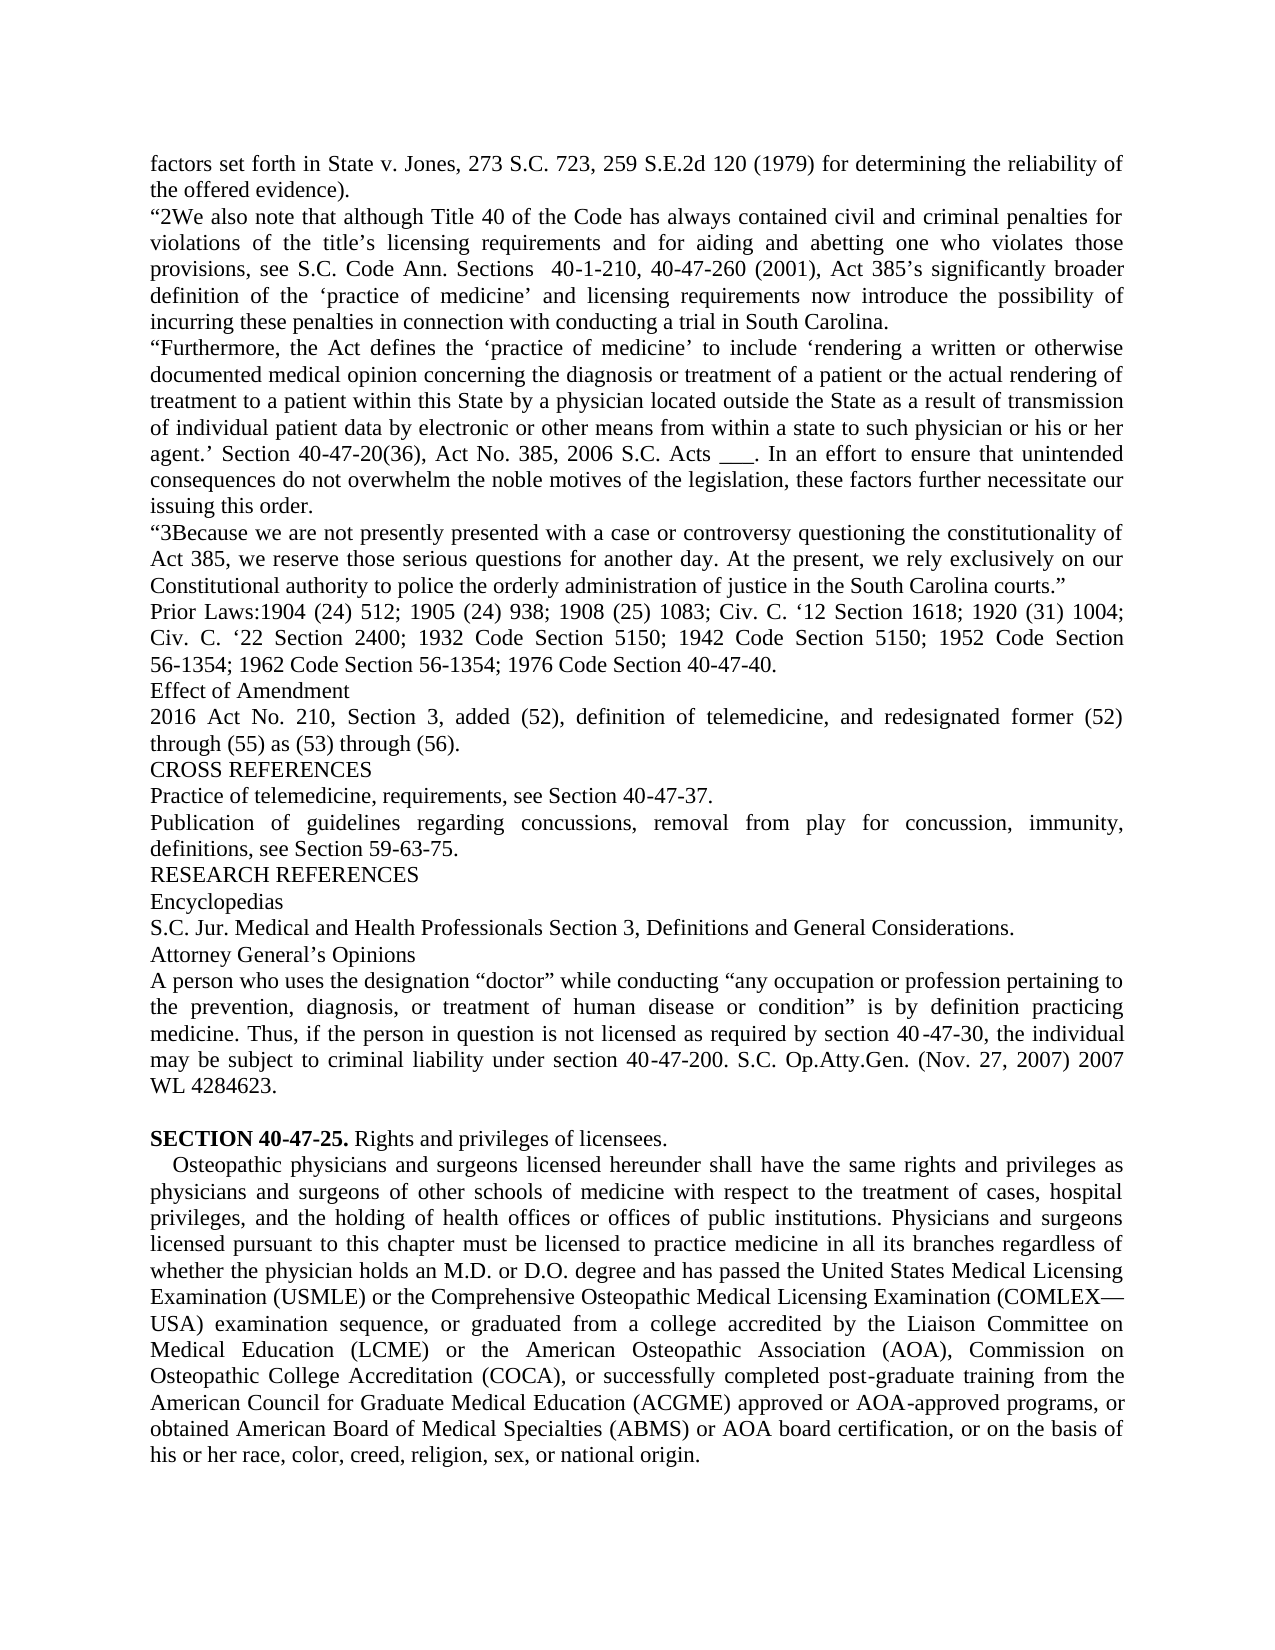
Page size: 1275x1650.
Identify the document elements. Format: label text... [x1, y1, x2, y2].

text Encyclopedias [150, 888, 1125, 914]
text 2016 Act No. 210, Section 3, added (52), definition of telemedicine, and redesignated former (52) through (55) as (53) through (56). [150, 703, 1125, 756]
text A person who uses the designation “doctor” while conducting “any occupation or profession pertaining to the prevention, diagnosis, or treatment of human disease or condition” is by definition practicing medicine. Thus, if the person in question is not licensed as required by section 40-47-30, the individual may be subject to criminal liability under section 40-47-200. S.C. Op.Atty.Gen. (Nov. 27, 2007) 2007 WL 4284623. [150, 967, 1125, 1099]
text Osteopathic physicians and surgeons licensed hereunder shall have the same rights and privileges as physicians and surgeons of other schools of medicine with respect to the treatment of cases, hospital privileges, and the holding of health offices or offices of public institutions. Physicians and surgeons licensed pursuant to this chapter must be licensed to practice medicine in all its branches regardless of whether the physician holds an M.D. or D.O. degree and has passed the United States Medical Licensing Examination (USMLE) or the Comprehensive Osteopathic Medical Licensing Examination (COMLEX—USA) examination sequence, or graduated from a college accredited by the Liaison Committee on Medical Education (LCME) or the American Osteopathic Association (AOA), Commission on Osteopathic College Accreditation (COCA), or successfully completed post-graduate training from the American Council for Graduate Medical Education (ACGME) approved or AOA-approved programs, or obtained American Board of Medical Specialties (ABMS) or AOA board certification, or on the basis of his or her race, color, creed, religion, sex, or national origin. [150, 1151, 1125, 1468]
text Prior Laws:1904 (24) 512; 1905 (24) 938; 1908 (25) 1083; Civ. C. ‘12 Section 1618; 1920 (31) 1004; Civ. C. ‘22 Section 2400; 1932 Code Section 5150; 1942 Code Section 5150; 1952 Code Section 56-1354; 1962 Code Section 56-1354; 1976 Code Section 40-47-40. [150, 598, 1125, 677]
text S.C. Jur. Medical and Health Professionals Section 3, Definitions and General Considerations. [150, 914, 1125, 941]
text Publication of guidelines regarding concussions, removal from play for concussion, immunity, definitions, see Section 59-63-75. [150, 809, 1125, 862]
text “Furthermore, the Act defines the ‘practice of medicine’ to include ‘rendering a written or otherwise documented medical opinion concerning the diagnosis or treatment of a patient or the actual rendering of treatment to a patient within this State by a physician located outside the State as a result of transmission of individual patient data by electronic or other means from within a state to such physician or his or her agent.’ Section 40-47-20(36), Act No. 385, 2006 S.C. Acts ___. In an effort to ensure that unintended consequences do not overwhelm the noble motives of the legislation, these factors further necessitate our issuing this order. [150, 334, 1125, 519]
text CROSS REFERENCES [150, 756, 1125, 782]
text SECTION 40-47-25. Rights and privileges of licensees. [150, 1125, 1125, 1151]
text Practice of telemedicine, requirements, see Section 40-47-37. [150, 782, 1125, 809]
text RESEARCH REFERENCES [150, 862, 1125, 888]
text Effect of Amendment [150, 677, 1125, 703]
text “3Because we are not presently presented with a case or controversy questioning the constitutionality of Act 385, we reserve those serious questions for another day. At the present, we rely exclusively on our Constitutional authority to police the orderly administration of justice in the South Carolina courts.” [150, 519, 1125, 598]
text Attorney General’s Opinions [150, 941, 1125, 967]
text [150, 150, 1125, 203]
text “2We also note that although Title 40 of the Code has always contained civil and criminal penalties for violations of the title’s licensing requirements and for aiding and abetting one who violates those provisions, see S.C. Code Ann. Sections 40-1-210, 40-47-260 (2001), Act 385’s significantly broader definition of the ‘practice of medicine’ and licensing requirements now introduce the possibility of incurring these penalties in connection with conducting a trial in South Carolina. [150, 203, 1125, 334]
